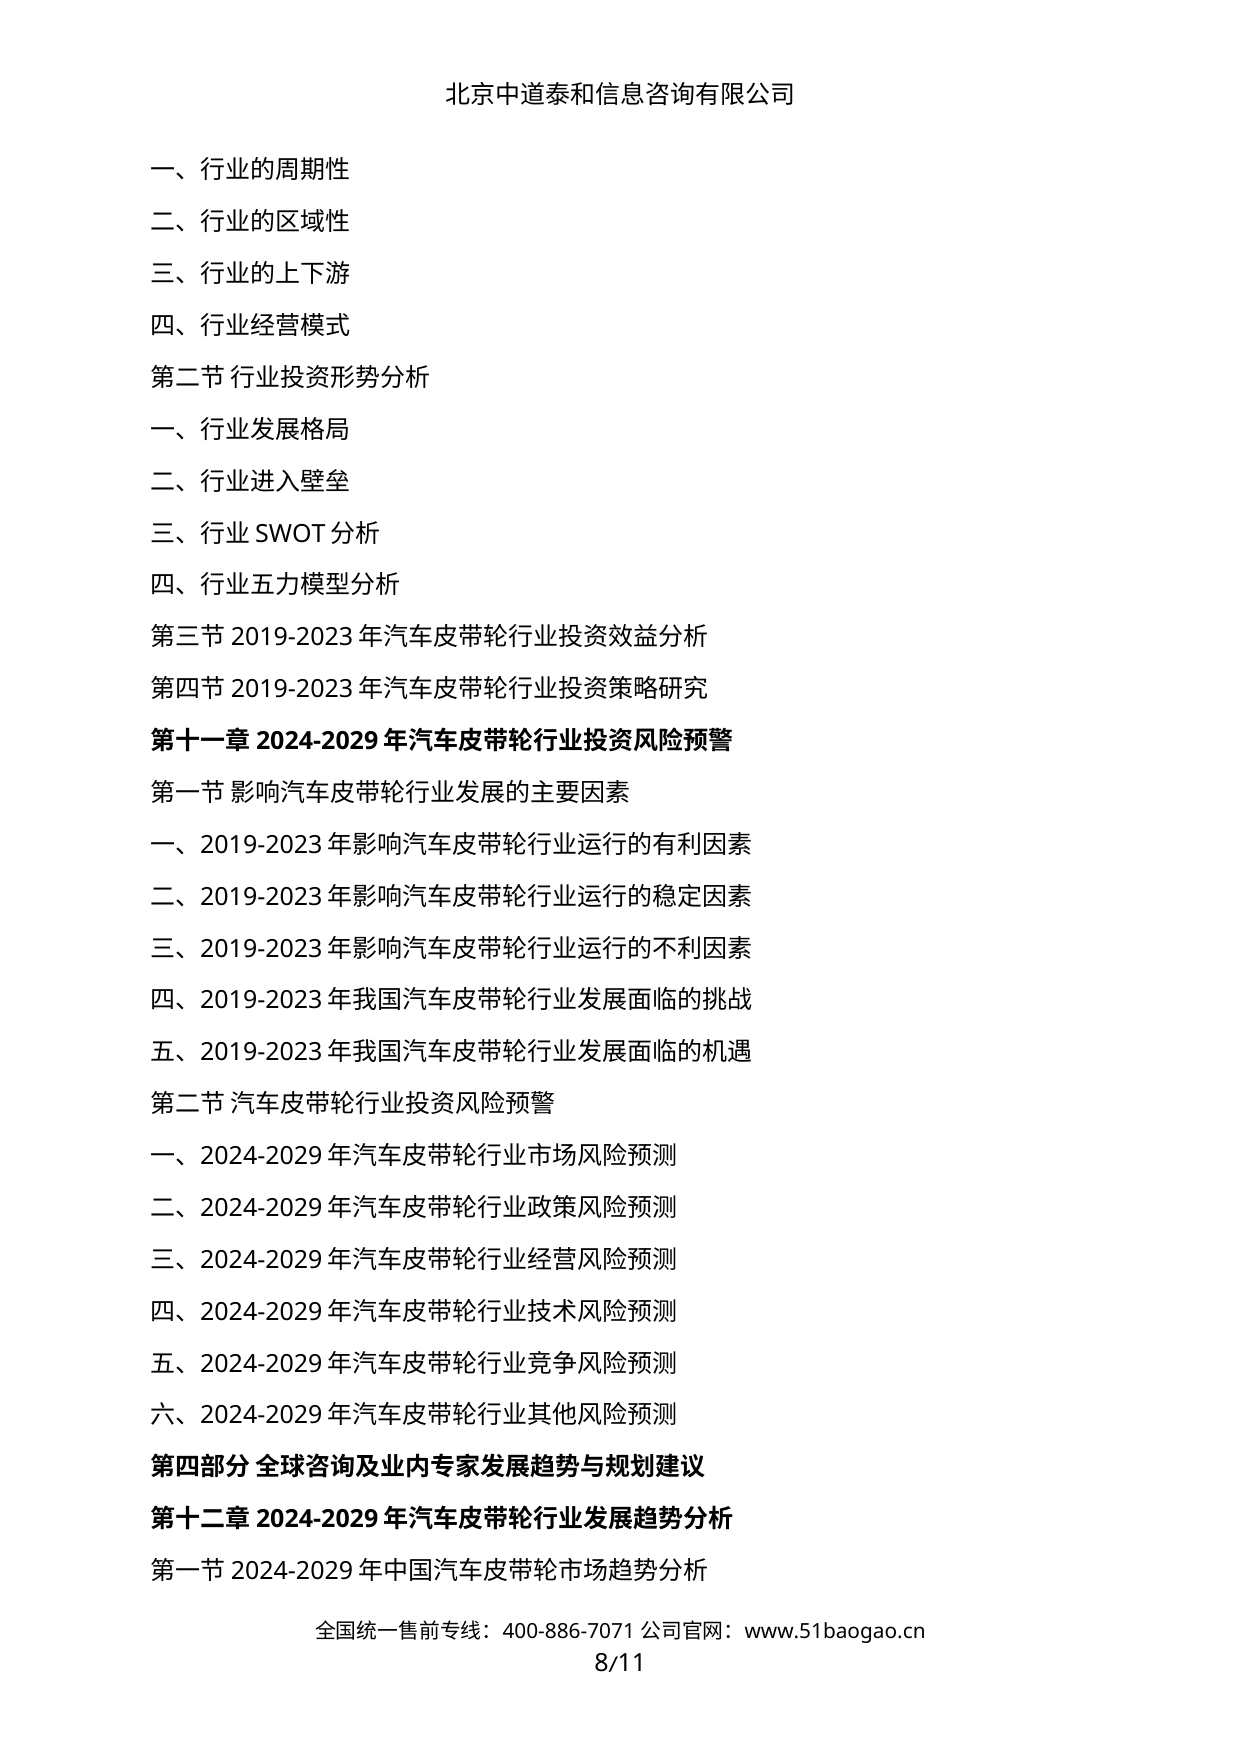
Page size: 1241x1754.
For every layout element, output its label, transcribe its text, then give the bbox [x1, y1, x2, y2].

text 一、2019-2023年影响汽车皮带轮行业运行的有利因素 [150, 824, 1090, 861]
text 六、2024-2029年汽车皮带轮行业其他风险预测 [150, 1395, 1090, 1431]
text 二、行业进入壁垒 [150, 461, 1090, 497]
text 三、2024-2029年汽车皮带轮行业经营风险预测 [150, 1239, 1090, 1276]
text 第四部分 全球咨询及业内专家发展趋势与规划建议 [150, 1447, 1090, 1483]
text 第一节 影响汽车皮带轮行业发展的主要因素 [150, 772, 1090, 809]
text 四、2019-2023年我国汽车皮带轮行业发展面临的挑战 [150, 980, 1090, 1016]
text 第二节 汽车皮带轮行业投资风险预警 [150, 1084, 1090, 1120]
text 第三节 2019-2023年汽车皮带轮行业投资效益分析 [150, 617, 1090, 653]
text 二、2024-2029年汽车皮带轮行业政策风险预测 [150, 1187, 1090, 1224]
text 四、行业五力模型分析 [150, 565, 1090, 601]
text 三、2019-2023年影响汽车皮带轮行业运行的不利因素 [150, 928, 1090, 964]
text 第四节 2019-2023年汽车皮带轮行业投资策略研究 [150, 669, 1090, 705]
text 一、行业发展格局 [150, 409, 1090, 446]
text 第一节 2024-2029年中国汽车皮带轮市场趋势分析 [150, 1551, 1090, 1587]
text 三、行业SWOT分析 [150, 513, 1090, 549]
text 第二节 行业投资形势分析 [150, 357, 1090, 394]
text 一、行业的周期性 [150, 150, 1090, 186]
text 五、2024-2029年汽车皮带轮行业竞争风险预测 [150, 1343, 1090, 1379]
text 五、2019-2023年我国汽车皮带轮行业发展面临的机遇 [150, 1032, 1090, 1068]
text 四、行业经营模式 [150, 306, 1090, 342]
text 一、2024-2029年汽车皮带轮行业市场风险预测 [150, 1136, 1090, 1172]
text 二、行业的区域性 [150, 202, 1090, 238]
text 第十一章 2024-2029年汽车皮带轮行业投资风险预警 [150, 721, 1090, 757]
text 二、2019-2023年影响汽车皮带轮行业运行的稳定因素 [150, 876, 1090, 912]
text 三、行业的上下游 [150, 254, 1090, 290]
text 第十二章 2024-2029年汽车皮带轮行业发展趋势分析 [150, 1499, 1090, 1535]
text 四、2024-2029年汽车皮带轮行业技术风险预测 [150, 1291, 1090, 1327]
